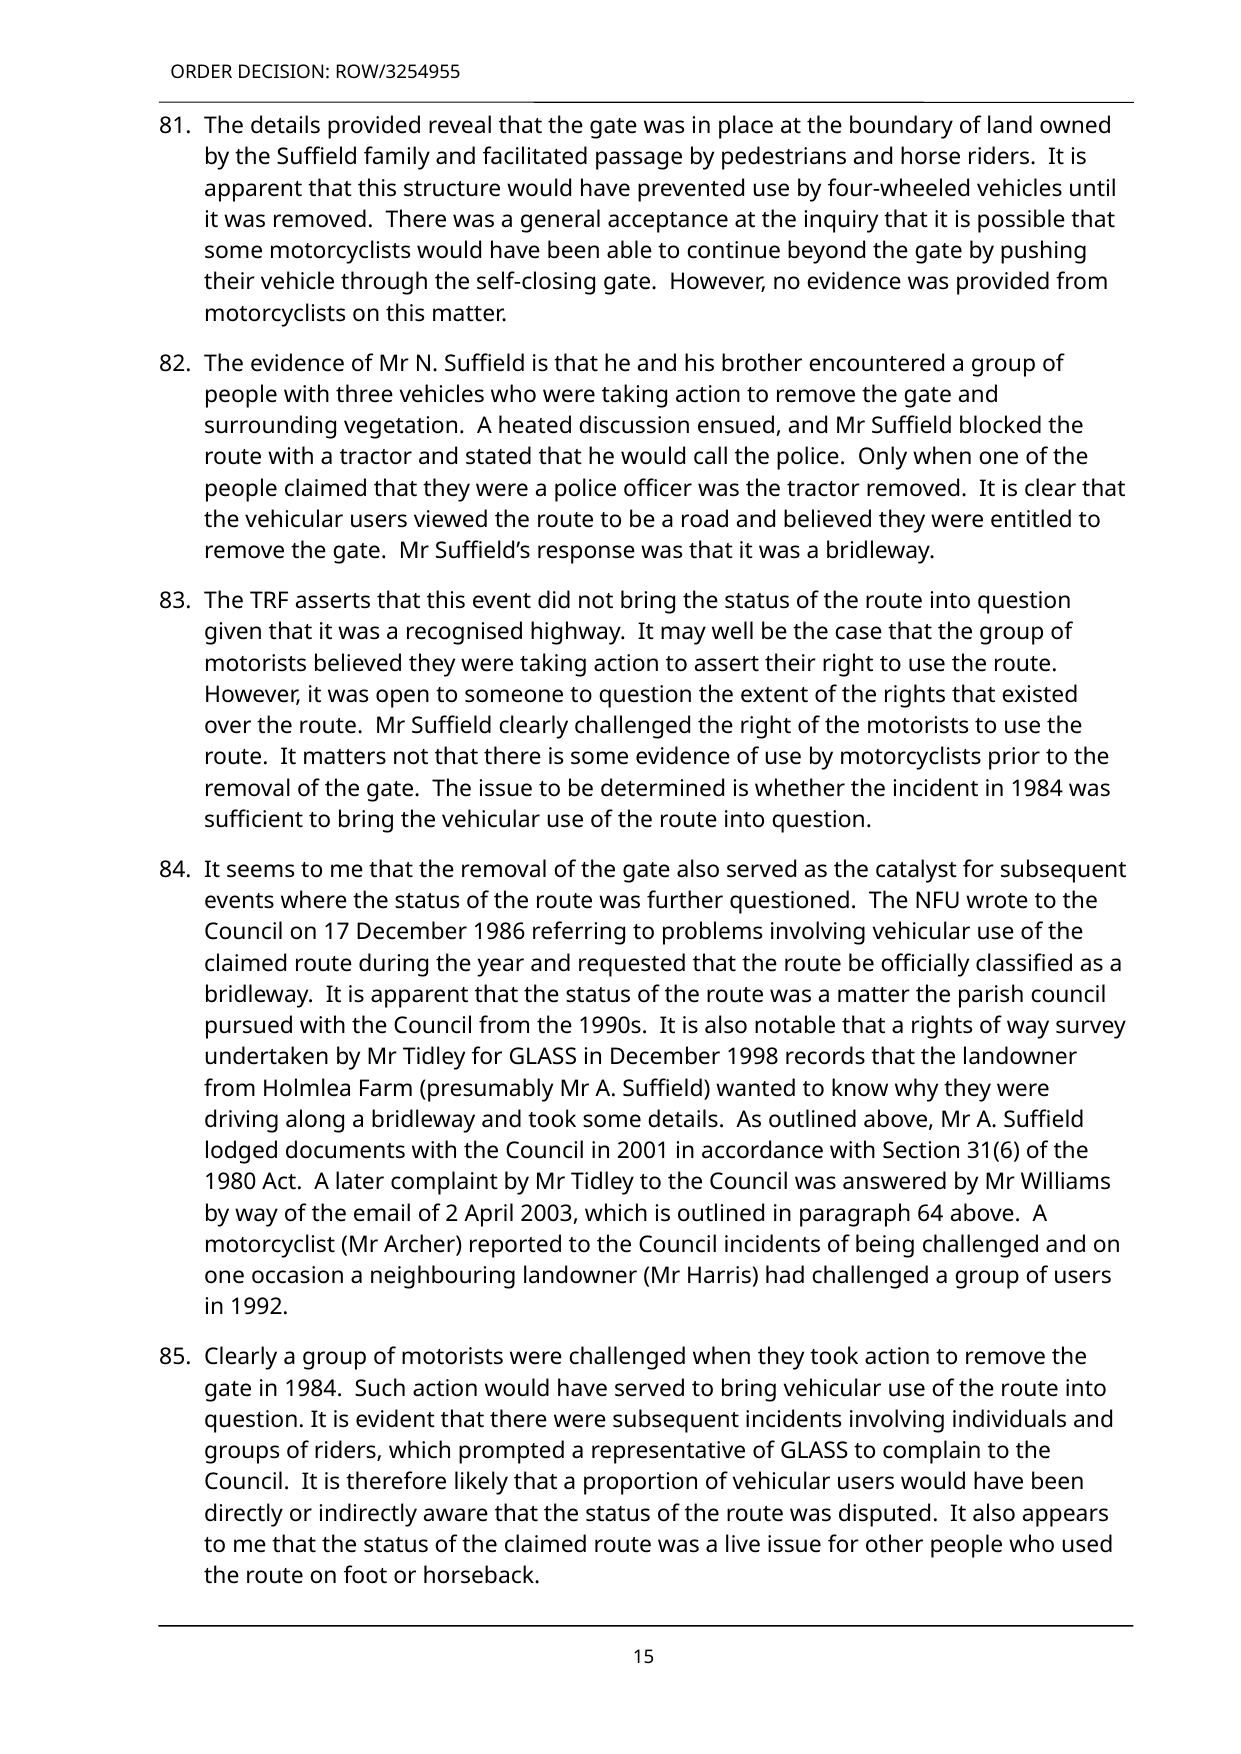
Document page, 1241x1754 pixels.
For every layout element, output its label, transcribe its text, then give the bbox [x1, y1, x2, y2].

text It seems to me that the removal of the gate also served as the catalyst for subsequent events where the status of the route was further questioned. The NFU wrote to the Council on 17 December 1986 referring to problems involving vehicular use of the claimed route during the year and requested that the route be officially classified as a bridleway. It is apparent that the status of the route was a matter the parish council pursued with the Council from the 1990s. It is also notable that a rights of way survey undertaken by Mr Tidley for GLASS in December 1998 records that the landowner from Holmlea Farm (presumably Mr A. Suffield) wanted to know why they were driving along a bridleway and took some details. As outlined above, Mr A. Suffield lodged documents with the Council in 2001 in accordance with Section 31(6) of the 1980 Act. A later complaint by Mr Tidley to the Council was answered by Mr Williams by way of the email of 2 April 2003, which is outlined in paragraph 64 above. A motorcyclist (Mr Archer) reported to the Council incidents of being challenged and on one occasion a neighbouring landowner (Mr Harris) had challenged a group of users in 1992. [159, 853, 1128, 1321]
text The details provided reveal that the gate was in place at the boundary of land owned by the Suffield family and facilitated passage by pedestrians and horse riders. It is apparent that this structure would have prevented use by four-wheeled vehicles until it was removed. There was a general acceptance at the inquiry that it is possible that some motorcyclists would have been able to continue beyond the gate by pushing their vehicle through the self-closing gate. However, no evidence was provided from motorcyclists on this matter. [159, 109, 1128, 328]
text Clearly a group of motorists were challenged when they took action to remove the gate in 1984. Such action would have served to bring vehicular use of the route into question. It is evident that there were subsequent incidents involving individuals and groups of riders, which prompted a representative of GLASS to complain to the Council. It is therefore likely that a proportion of vehicular users would have been directly or indirectly aware that the status of the route was disputed. It also appears to me that the status of the claimed route was a live issue for other people who used the route on foot or horseback. [159, 1340, 1128, 1590]
text The evidence of Mr N. Suffield is that he and his brother encountered a group of people with three vehicles who were taking action to remove the gate and surrounding vegetation. A heated discussion ensued, and Mr Suffield blocked the route with a tractor and stated that he would call the police. Only when one of the people claimed that they were a police officer was the tractor removed. It is clear that the vehicular users viewed the route to be a road and believed they were entitled to remove the gate. Mr Suffield’s response was that it was a bridleway. [159, 346, 1128, 565]
text The TRF asserts that this event did not bring the status of the route into question given that it was a recognised highway. It may well be the case that the group of motorists believed they were taking action to assert their right to use the route. However, it was open to someone to question the extent of the rights that existed over the route. Mr Suffield clearly challenged the right of the motorists to use the route. It matters not that there is some evidence of use by motorcyclists prior to the removal of the gate. The issue to be determined is whether the incident in 1984 was sufficient to bring the vehicular use of the route into question. [159, 584, 1128, 834]
